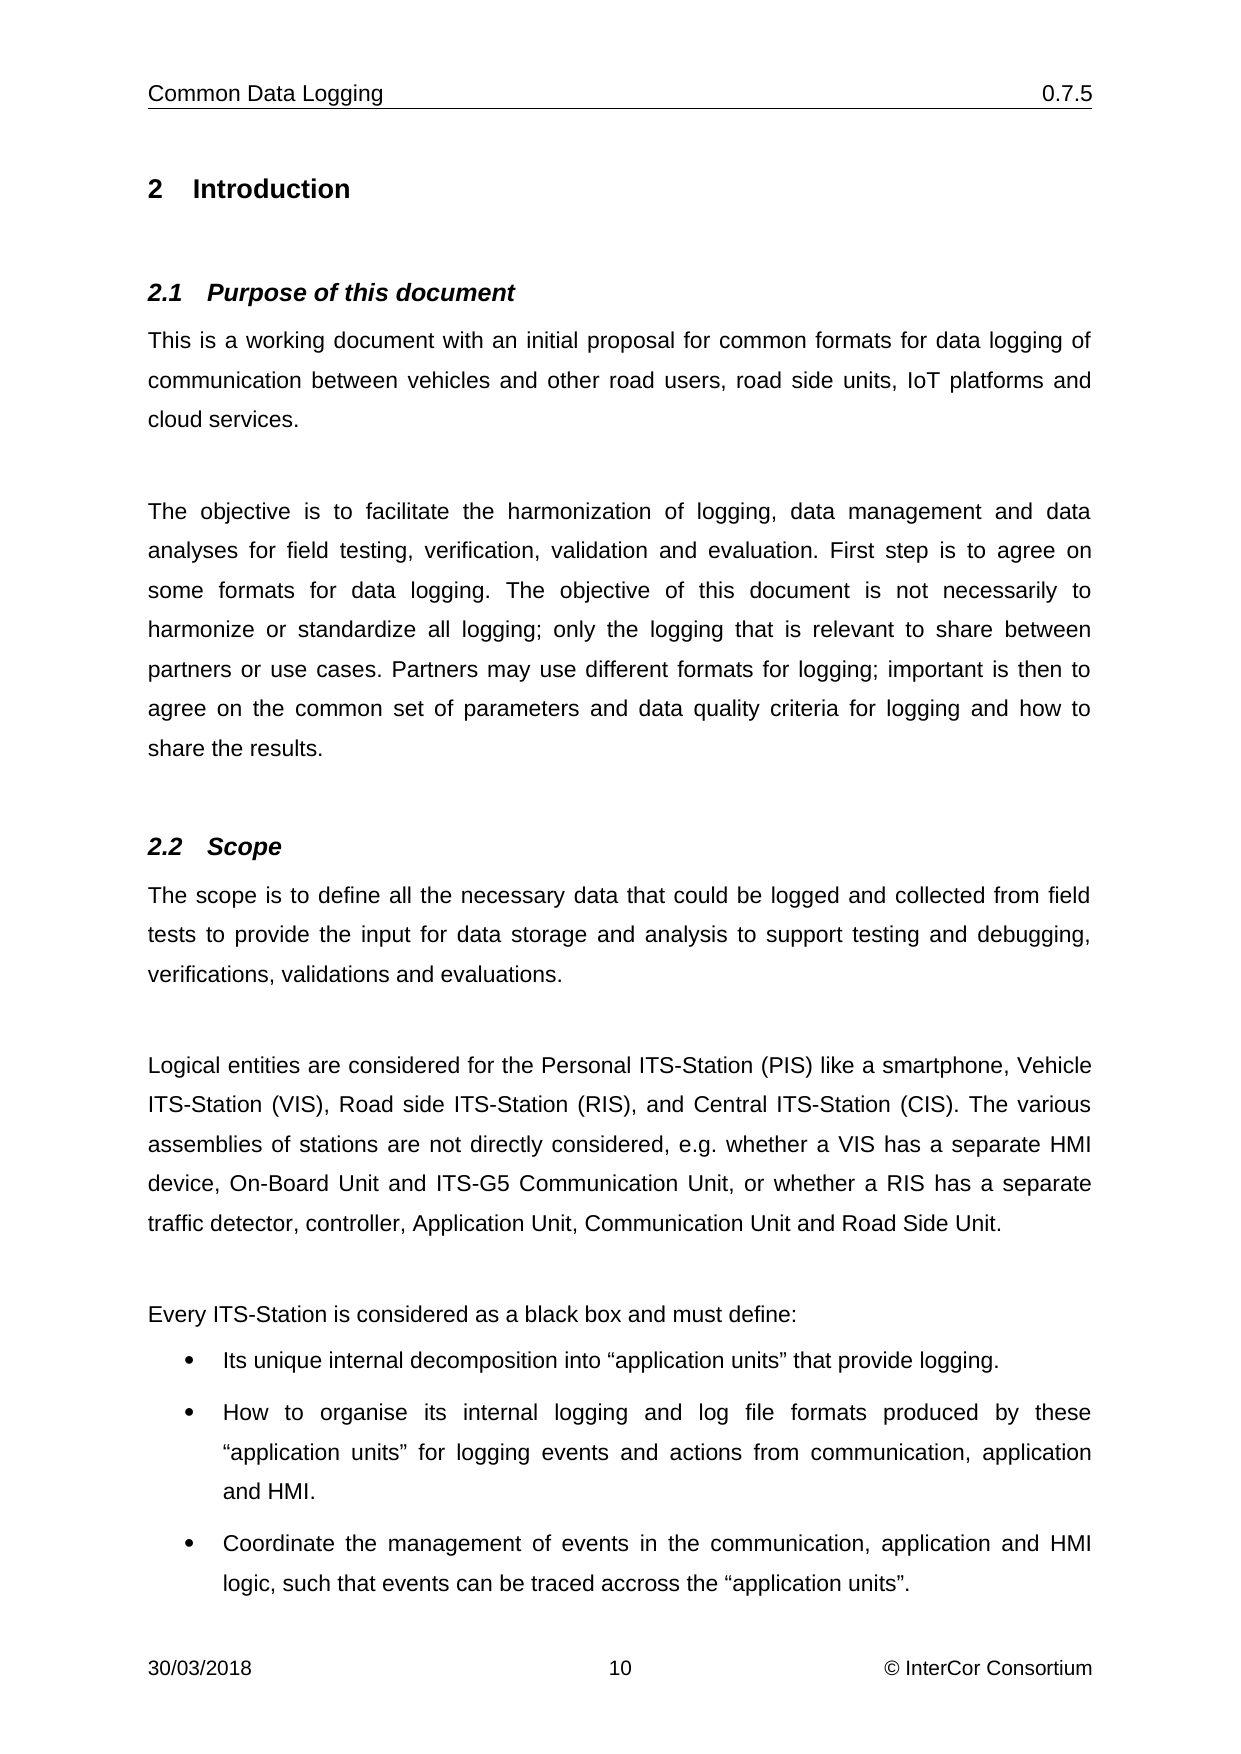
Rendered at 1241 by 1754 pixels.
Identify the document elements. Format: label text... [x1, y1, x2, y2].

list How to organise its internal logging and log file formats produced by these “application units” for logging events and actions from communication, application and HMI. [185, 1399, 1092, 1504]
subtitle Purpose of this document [148, 278, 1092, 307]
text The scope is to define all the necessary data that could be logged and collected from field tests to provide the input for data storage and analysis to support testing and debugging, verifications, validations and evaluations. [148, 882, 1092, 987]
list Its unique internal decomposition into “application units” that provide logging. [185, 1347, 1092, 1373]
text Logical entities are considered for the Personal ITS-Station (PIS) like a smartphone, Vehicle ITS-Station (VIS), Road side ITS-Station (RIS), and Central ITS-Station (CIS). The various assemblies of stations are not directly considered, e.g. whether a VIS has a separate HMI device, On-Board Unit and ITS-G5 Communication Unit, or whether a RIS has a separate traffic detector, controller, Application Unit, Communication Unit and Road Side Unit. [148, 1052, 1092, 1236]
text Every ITS-Station is considered as a black box and must define: [148, 1301, 1092, 1328]
subtitle Introduction [148, 173, 1092, 204]
subtitle Scope [148, 832, 1092, 861]
list Coordinate the management of events in the communication, application and HMI logic, such that events can be traced accross the “application units”. [185, 1530, 1092, 1596]
text This is a working document with an initial proposal for common formats for data logging of communication between vehicles and other road users, road side units, IoT platforms and cloud services. [148, 327, 1092, 432]
text The objective is to facilitate the harmonization of logging, data management and data analyses for field testing, verification, validation and evaluation. First step is to agree on some formats for data logging. The objective of this document is not necessarily to harmonize or standardize all logging; only the logging that is relevant to share between partners or use cases. Partners may use different formats for logging; important is then to agree on the common set of parameters and data quality criteria for logging and how to share the results. [148, 498, 1092, 761]
